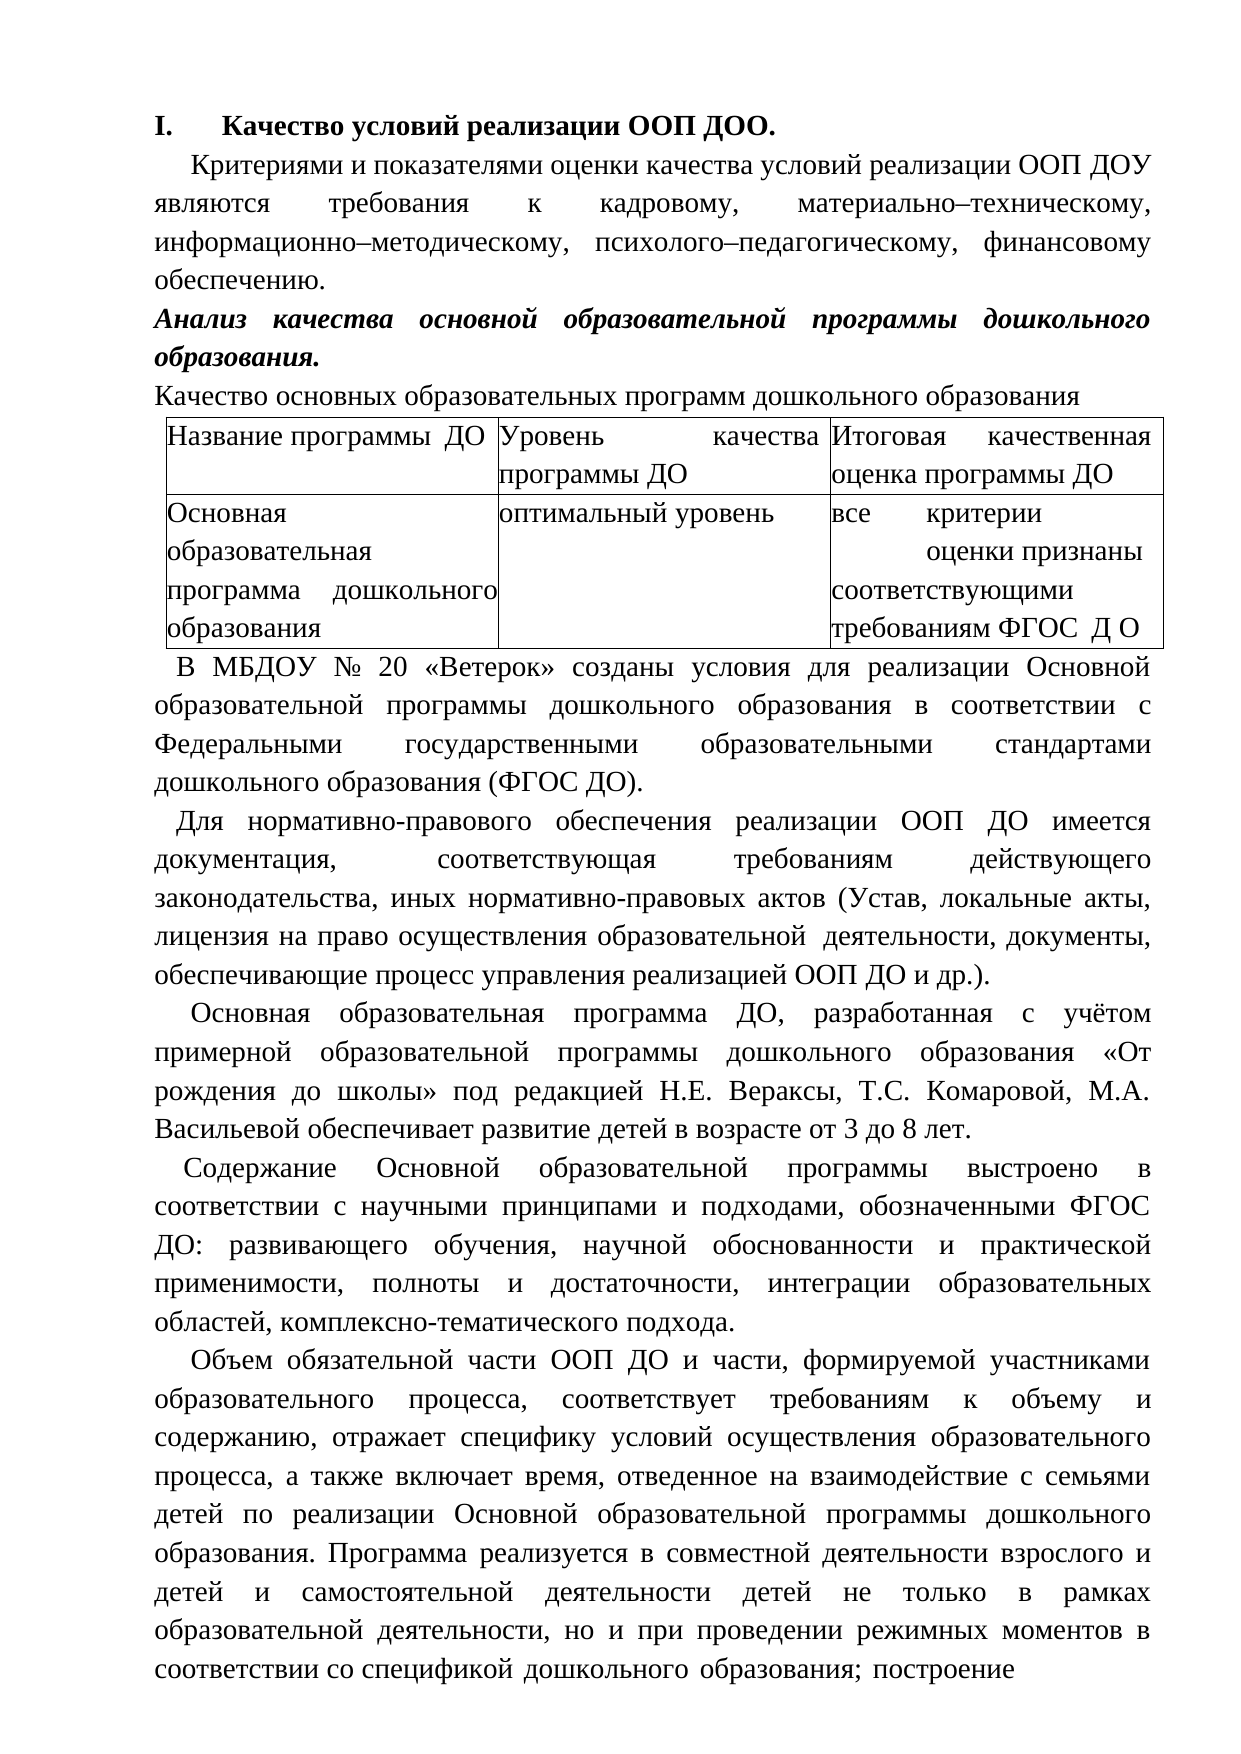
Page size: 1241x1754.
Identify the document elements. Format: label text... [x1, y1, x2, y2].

text Объем обязательной части ООП ДО и части, формируемой участниками образовательного процесса, соответствует требованиям к объему и содержанию, отражает специфику условий осуществления образовательного процесса, а также включает время, отведенное на взаимодействие с семьями детей по реализации Основной образовательной программы дошкольного образования. Программа реализуется в совместной деятельности взрослого и детей и самостоятельной деятельности детей не только в рамках образовательной деятельности, но и при проведении режимных моментов в соответствии со спецификой дошкольного образования; построение [154, 1342, 1151, 1684]
table_cell Основная образовательная программа дошкольного образования [167, 495, 498, 648]
table_cell оптимальный уровень [499, 495, 830, 648]
table_header Название программы ДО [167, 418, 498, 494]
table_header Уровень качества программы ДО [499, 418, 830, 494]
text Основная образовательная программа ДО, разработанная с учётом примерной образовательной программы дошкольного образования «От рождения до школы» под редакцией Н.Е. Вераксы, Т.С. Комаровой, М.А. Васильевой обеспечивает развитие детей в возрасте от 3 до 8 лет. [154, 996, 1151, 1145]
text Критериями и показателями оценки качества условий реализации ООП ДОУ являются требования к кадровому, материально–техническому, информационно–методическому, психолого–педагогическому, финансовому обеспечению. [154, 147, 1151, 296]
text Содержание Основной образовательной программы выстроено в соответствии с научными принципами и подходами, обозначенными ФГОС ДО: развивающего обучения, научной обоснованности и практической применимости, полноты и достаточности, интеграции образовательных областей, комплексно-тематического подхода. [154, 1150, 1151, 1337]
table_header Итоговая качественная оценка программы ДО [831, 418, 1163, 494]
text В МБДОУ № 20 «Ветерок» созданы условия для реализации Основной образовательной программы дошкольного образования в соответствии с Федеральными государственными образовательными стандартами дошкольного образования (ФГОС ДО). [154, 649, 1151, 798]
table_cell все критерии оценки признаны соответствующими требованиям ФГОС Д О [831, 495, 1163, 648]
text Для нормативно-правового обеспечения реализации ООП ДО имеется документация, соответствующая требованиям действующего законодательства, иных нормативно-правовых актов (Устав, локальные акты, лицензия на право осуществления образовательной деятельности, документы, обеспечивающие процесс управления реализацией ООП ДО и др.). [154, 803, 1151, 991]
subtitle Анализ качества основной образовательной программы дошкольного образования. [0, 301, 1151, 373]
text Качество основных образовательных программ дошкольного образования [154, 378, 1151, 412]
subtitle I. Качество условий реализации ООП ДОО. [154, 108, 1151, 142]
